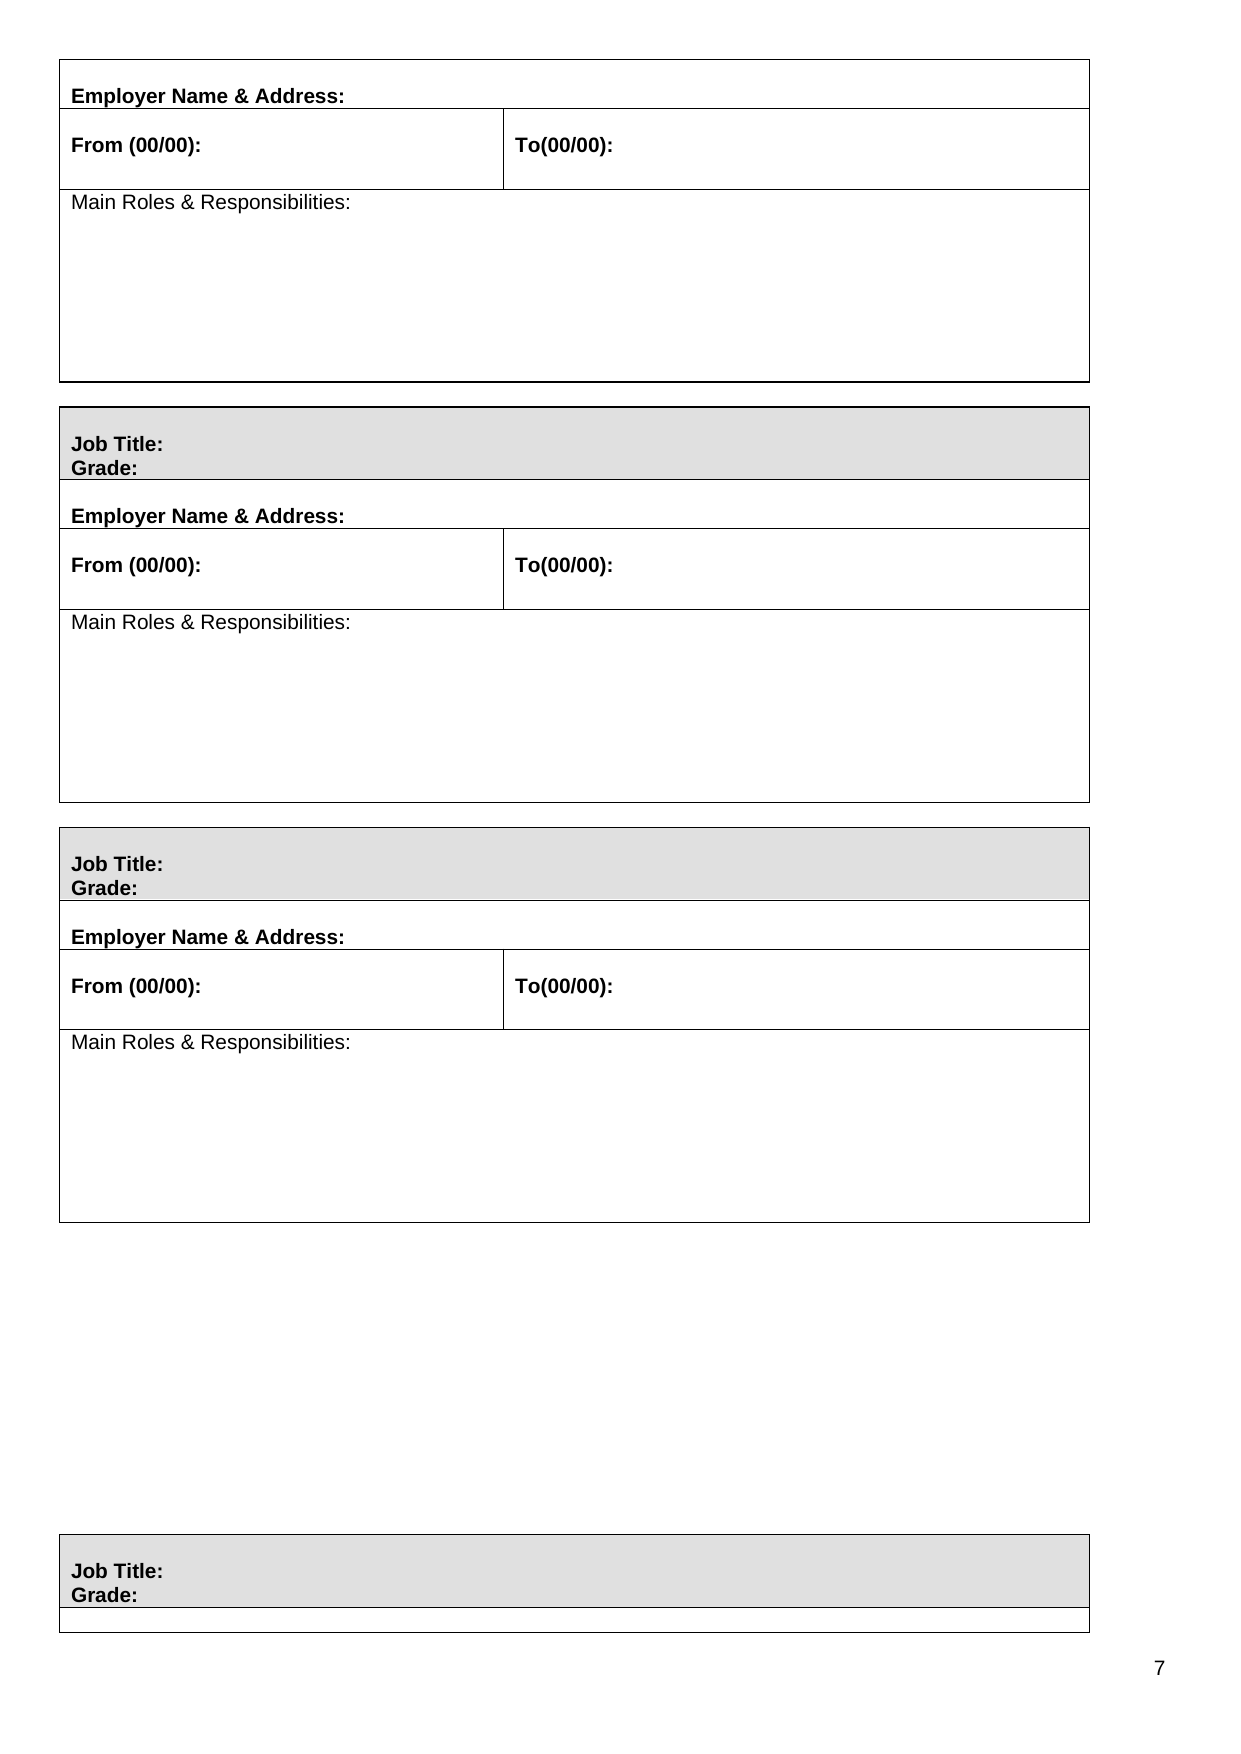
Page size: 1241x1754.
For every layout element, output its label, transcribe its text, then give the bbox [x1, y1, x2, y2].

table_cell From (00/00): [60, 950, 503, 1029]
table_cell To(00/00): [504, 109, 1089, 189]
table_cell From (00/00): [60, 109, 503, 189]
table_header Job Title: Grade: [60, 1535, 1089, 1607]
table_header Job Title: Grade: [60, 828, 1089, 899]
table_cell To(00/00): [504, 529, 1089, 609]
table_cell Employer Name & Address: [60, 901, 1089, 948]
table_cell From (00/00): [60, 529, 503, 609]
table_cell Employer Name & Address: [60, 480, 1089, 528]
table_cell To(00/00): [504, 950, 1089, 1029]
table_cell Main Roles & Responsibilities: [60, 1030, 1089, 1222]
table_cell Main Roles & Responsibilities: [60, 190, 1089, 381]
table_header Job Title: Grade: [60, 408, 1089, 479]
table_cell Employer Name & Address: [60, 60, 1089, 108]
table_cell Main Roles & Responsibilities: [60, 610, 1089, 802]
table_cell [60, 1608, 1089, 1632]
